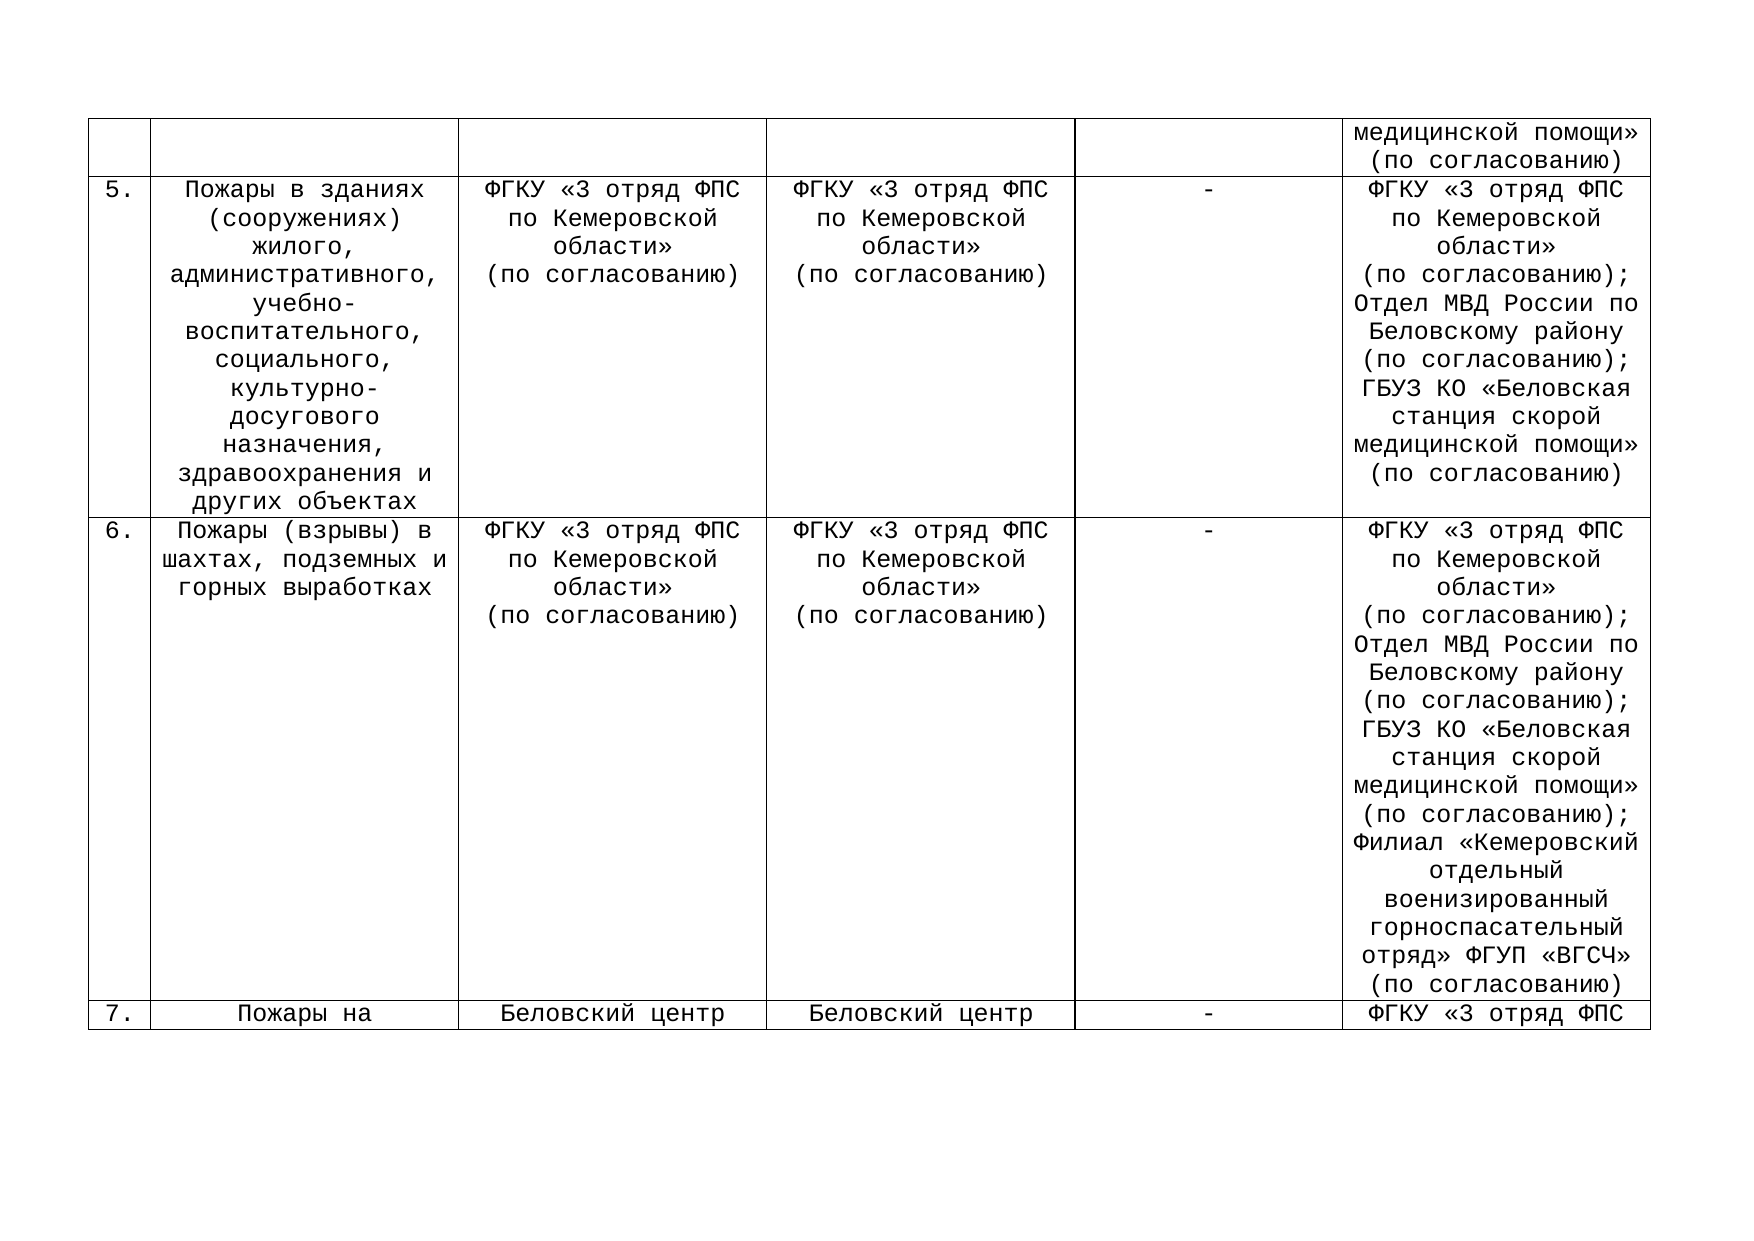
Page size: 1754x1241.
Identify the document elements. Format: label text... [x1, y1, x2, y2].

table_cell ФГКУ «3 отряд ФПС по Кемеровской области» (по согласованию); Отдел МВД России по Беловскому району (по согласованию); ГБУЗ КО «Беловская станция скорой медицинской помощи» (по согласованию); Филиал «Кемеровский отдельный военизированный горноспасательный отряд» ФГУП «ВГСЧ» (по согласованию) [1343, 518, 1650, 999]
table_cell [767, 1001, 1074, 1029]
table_cell ФГКУ «3 отряд ФПС по Кемеровской области» (по согласованию) [767, 518, 1074, 999]
table_cell - [1076, 1001, 1342, 1029]
table_cell - [1076, 119, 1342, 176]
table_cell Пожары в зданиях (сооружениях) жилого, административного, учебно-воспитательного, социального, культурно-досугового назначения, здравоохранения и других объектах [151, 177, 458, 517]
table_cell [151, 119, 458, 176]
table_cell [459, 119, 766, 176]
table_cell 7. [89, 1001, 150, 1029]
table_cell 6. [89, 518, 150, 999]
table_cell - [1076, 518, 1342, 999]
table_cell - [1076, 177, 1342, 517]
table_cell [767, 119, 1074, 176]
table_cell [1343, 1001, 1650, 1029]
table_cell ФГКУ «3 отряд ФПС по Кемеровской области» (по согласованию) [459, 177, 766, 517]
table_cell 4. [89, 119, 150, 176]
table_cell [151, 1001, 458, 1029]
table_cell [459, 1001, 766, 1029]
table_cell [1343, 119, 1650, 176]
table_cell ФГКУ «3 отряд ФПС по Кемеровской области» (по согласованию) [459, 518, 766, 999]
table_cell 5. [89, 177, 150, 517]
table_cell ФГКУ «3 отряд ФПС по Кемеровской области» (по согласованию) [767, 177, 1074, 517]
table_cell Пожары (взрывы) в шахтах, подземных и горных выработках [151, 518, 458, 999]
